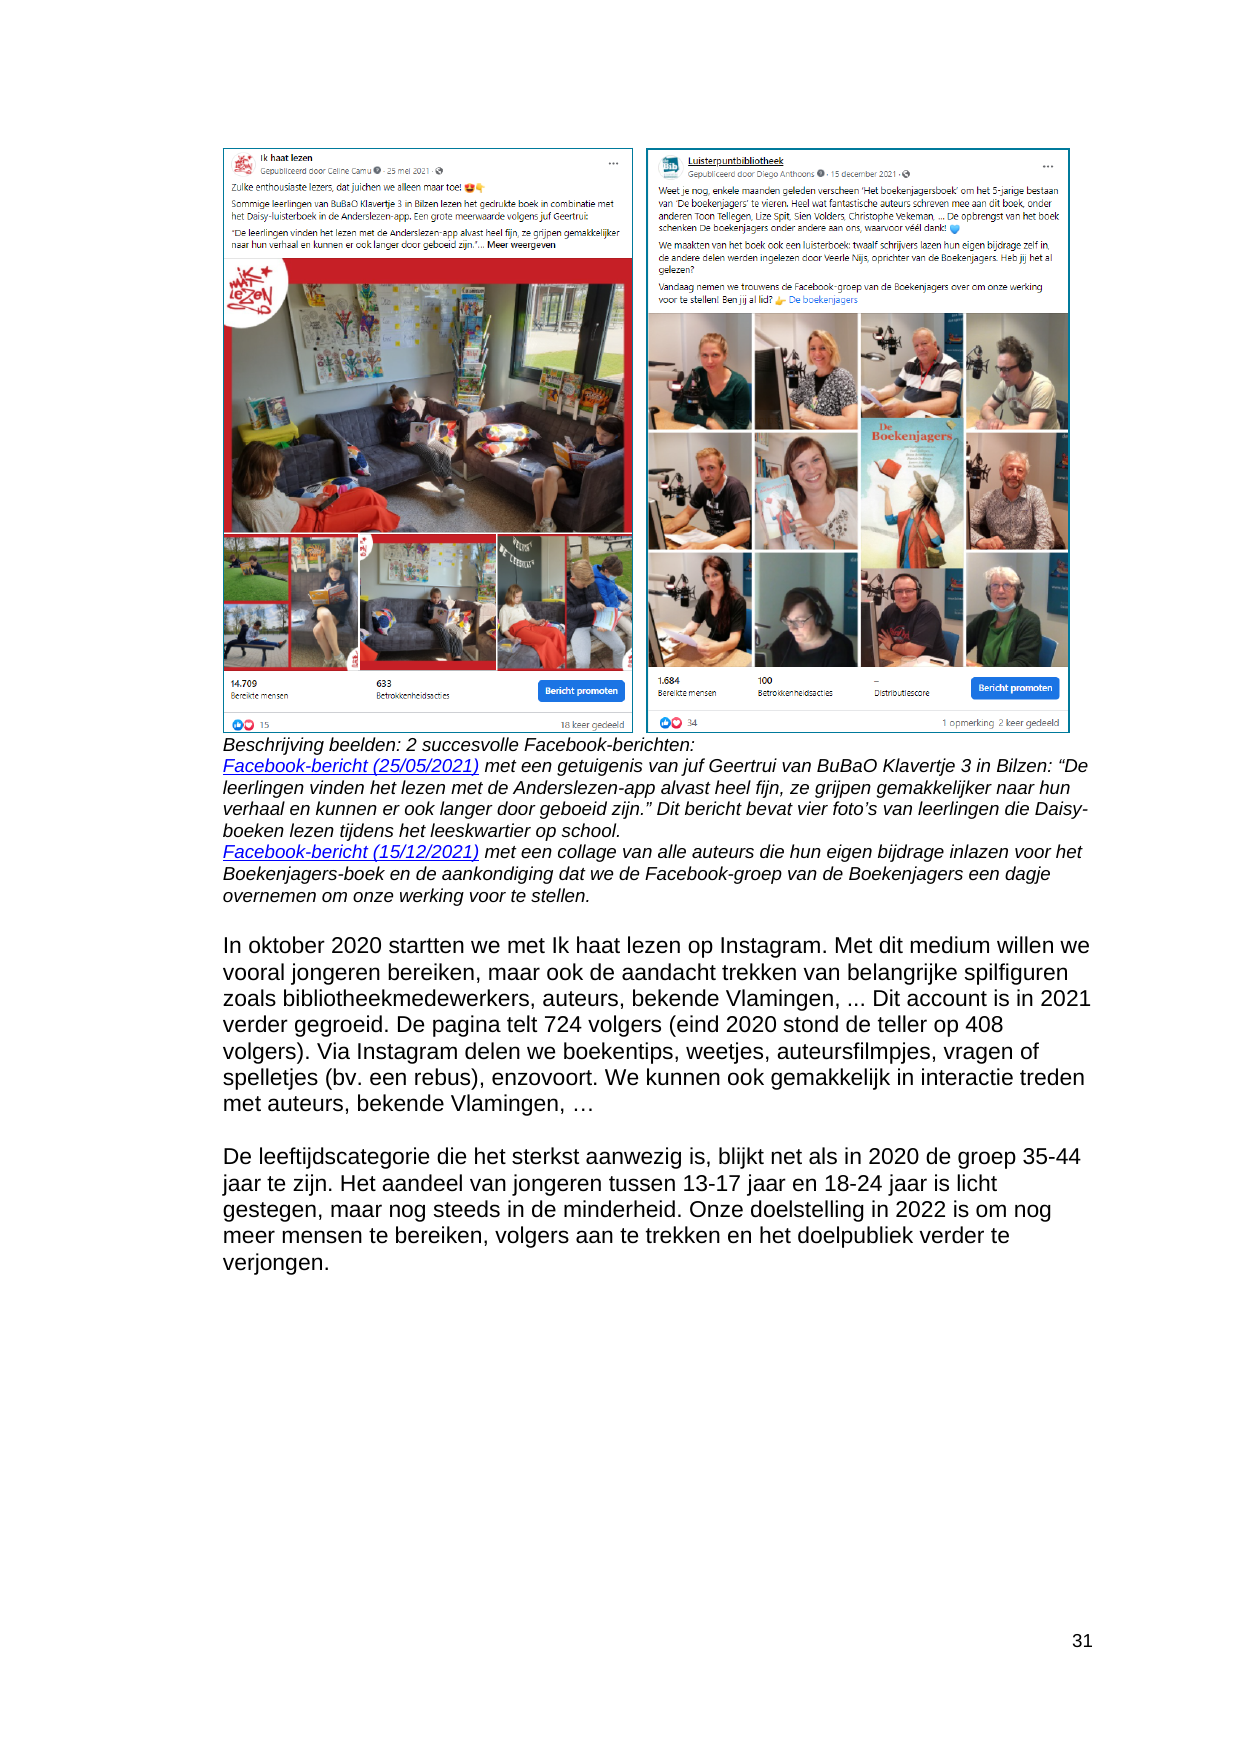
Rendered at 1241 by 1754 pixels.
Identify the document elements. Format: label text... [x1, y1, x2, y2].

text Beschrijving beelden: 2 succesvolle Facebook-berichten: Facebook-bericht (25/05/2021) met een getuigenis van juf Geertrui van BuBaO Klavertje 3 in Bilzen: “De leerlingen vinden het lezen met de Anderslezen-app alvast heel fijn, ze grijpen gemakkelijker naar hun verhaal en kunnen er ook langer door geboeid zijn.” Dit bericht bevat vier foto’s van leerlingen die Daisy-boeken lezen tijdens het leeskwartier op school. [223, 733, 1093, 841]
text Facebook-bericht (15/12/2021) met een collage van alle auteurs die hun eigen bijdrage inlazen voor het Boekenjagers-boek en de aankondiging dat we de Facebook-groep van de Boekenjagers een dagje overnemen om onze werking voor te stellen. [223, 841, 1093, 906]
picture [649, 151, 1067, 731]
text De leeftijdscategorie die het sterkst aanwezig is, blijkt net als in 2020 de groep 35-44 jaar te zijn. Het aandeel van jongeren tussen 13-17 jaar en 18-24 jaar is licht gestegen, maar nog steeds in de minderheid. Onze doelstelling in 2022 is om nog meer mensen te bereiken, volgers aan te trekken en het doelpubliek verder te verjongen. [223, 1143, 1093, 1275]
text In oktober 2020 startten we met Ik haat lezen op Instagram. Met dit medium willen we vooral jongeren bereiken, maar ook de aandacht trekken van belangrijke spilfiguren zoals bibliotheekmedewerkers, auteurs, bekende Vlamingen, ... Dit account is in 2021 verder gegroeid. De pagina telt 724 volgers (eind 2020 stond de teller op 408 volgers). Via Instagram delen we boekentips, weetjes, auteursfilmpjes, vragen of spelletjes (bv. een rebus), enzovoort. We kunnen ook gemakkelijk in interactie treden met auteurs, bekende Vlamingen, … [223, 932, 1093, 1117]
picture [225, 150, 631, 731]
